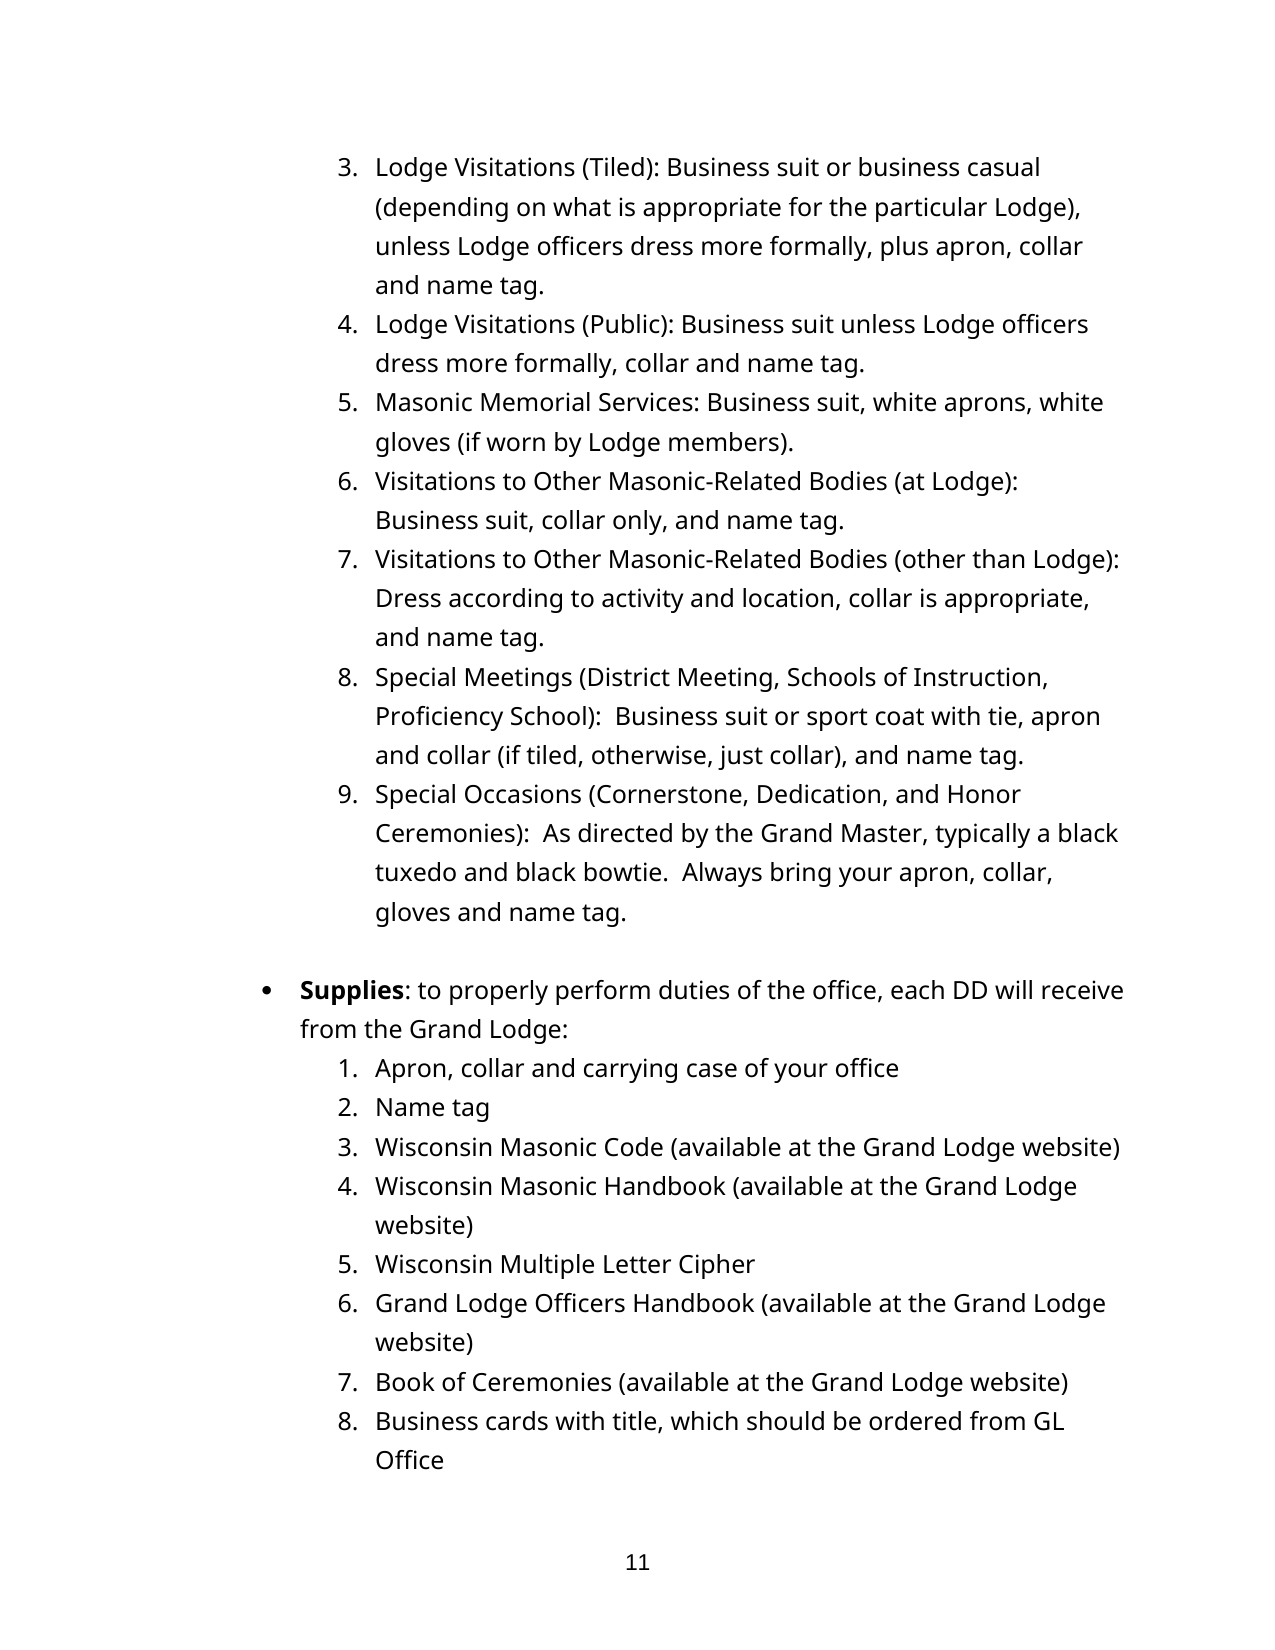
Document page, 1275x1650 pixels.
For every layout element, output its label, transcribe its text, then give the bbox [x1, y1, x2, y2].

list Lodge Visitations (Tiled): Business suit or business casual (depending on what is appropriate for the particular Lodge), unless Lodge officers dress more formally, plus apron, collar and name tag. [337, 150, 1125, 302]
list Wisconsin Masonic Handbook (available at the Grand Lodge website) [337, 1168, 1125, 1242]
list Masonic Memorial Services: Business suit, white aprons, white gloves (if worn by Lodge members). [337, 385, 1125, 458]
list Apron, collar and carrying case of your office [337, 1051, 1125, 1085]
list Special Occasions (Cornerstone, Dedication, and Honor Ceremonies): As directed by the Grand Master, typically a black tuxedo and black bowtie. Always bring your apron, collar, gloves and name tag. [337, 777, 1125, 928]
list Business cards with title, which should be ordered from GL Office [337, 1403, 1125, 1477]
list Lodge Visitations (Public): Business suit unless Lodge officers dress more formally, collar and name tag. [337, 307, 1125, 380]
list Visitations to Other Masonic-Related Bodies (other than Lodge): Dress according to activity and location, collar is appropriate, and name tag. [337, 542, 1125, 654]
list Name tag [337, 1090, 1125, 1124]
list Supplies: to properly perform duties of the office, each DD will receive from the Grand Lodge: [262, 972, 1125, 1046]
list Grand Lodge Officers Handbook (available at the Grand Lodge website) [337, 1286, 1125, 1359]
list Visitations to Other Masonic-Related Bodies (at Lodge): Business suit, collar only, and name tag. [337, 463, 1125, 537]
list Book of Ceremonies (available at the Grand Lodge website) [337, 1364, 1125, 1398]
list Wisconsin Masonic Code (available at the Grand Lodge website) [337, 1129, 1125, 1163]
list Special Meetings (District Meeting, Schools of Instruction, Proficiency School): Business suit or sport coat with tie, apron and collar (if tiled, otherwise, just collar), and name tag. [337, 659, 1125, 772]
list Wisconsin Multiple Letter Cipher [337, 1247, 1125, 1281]
